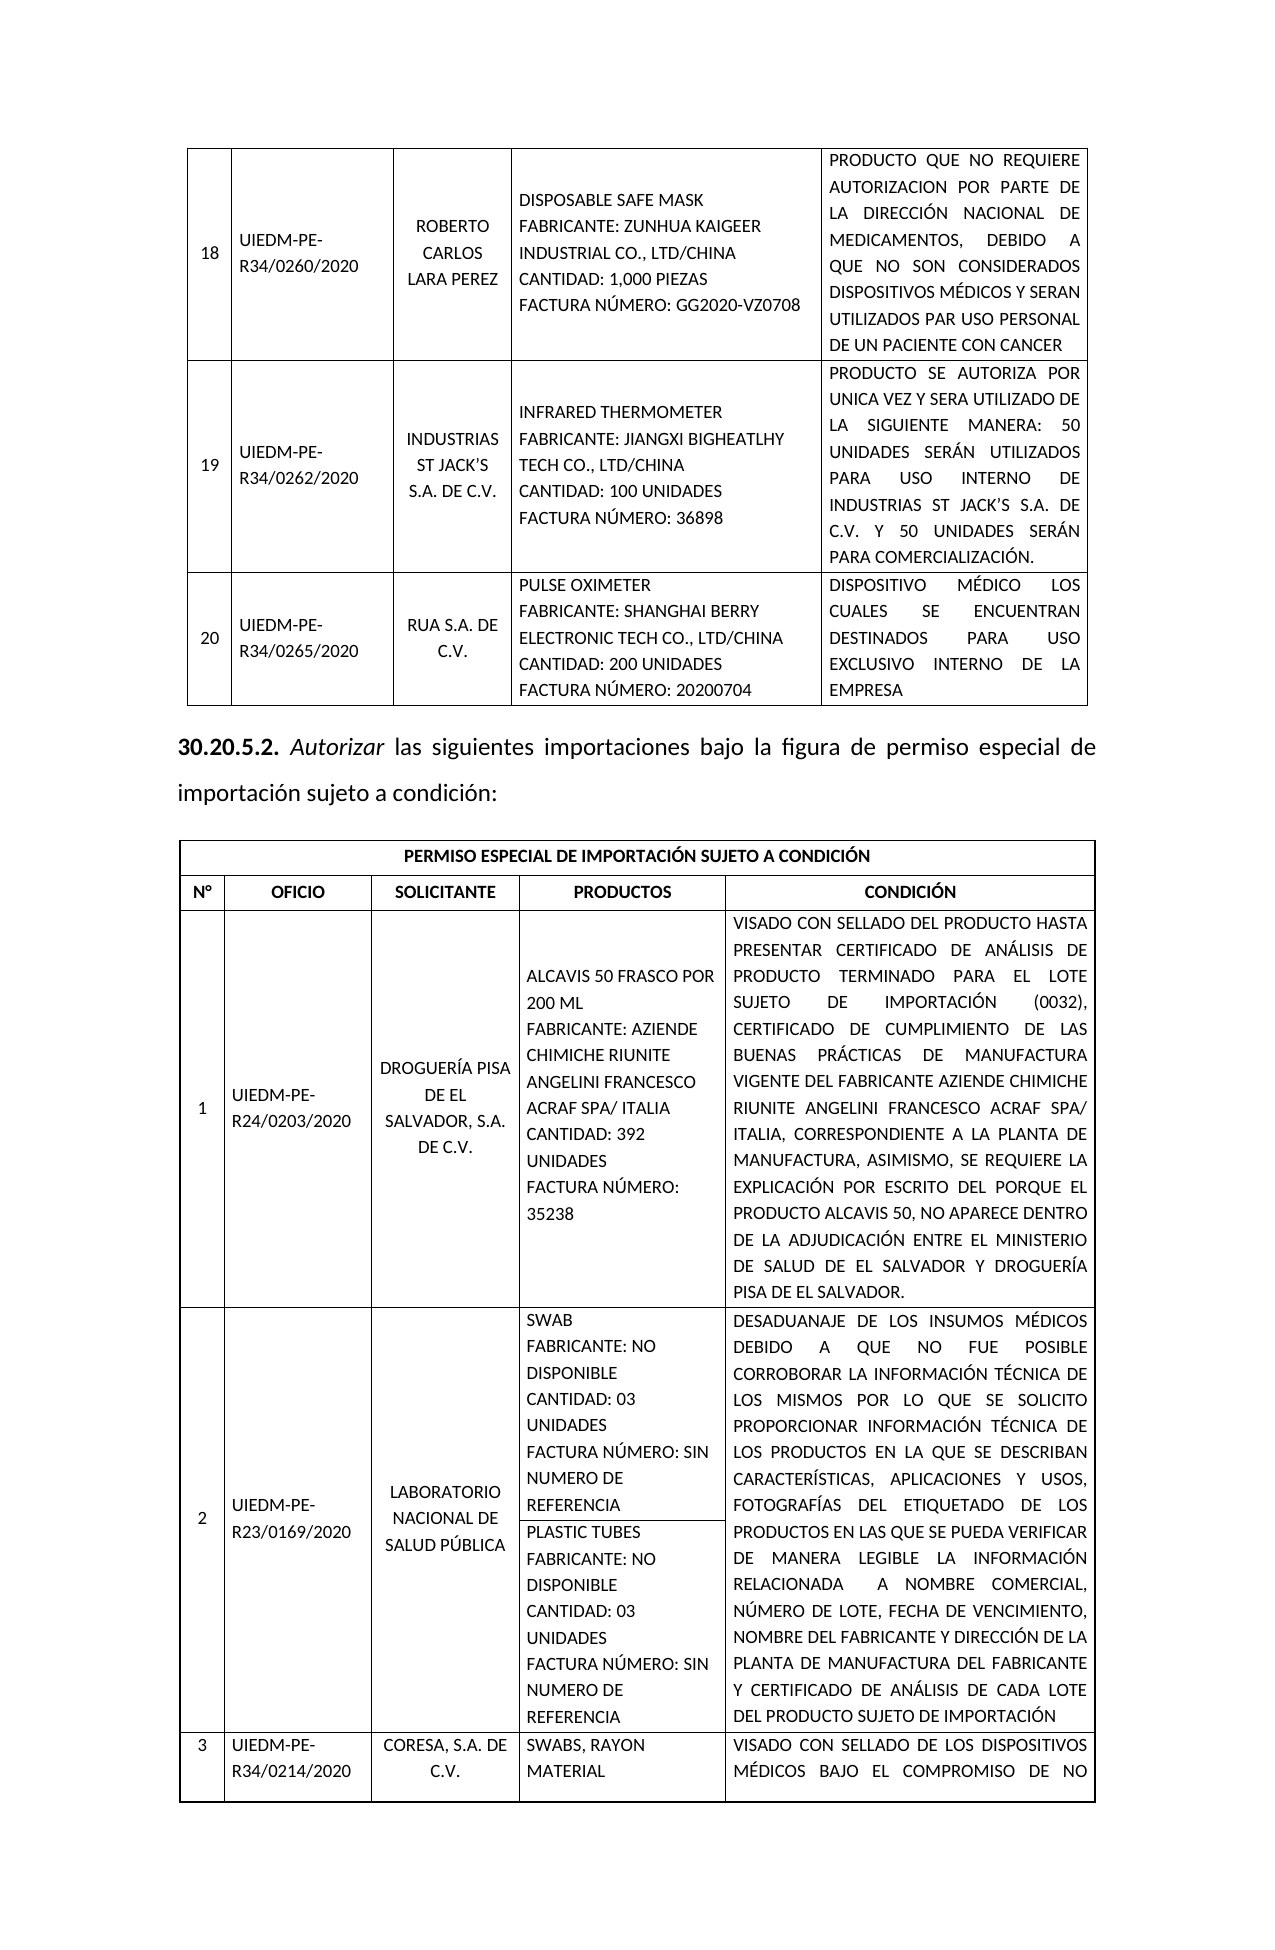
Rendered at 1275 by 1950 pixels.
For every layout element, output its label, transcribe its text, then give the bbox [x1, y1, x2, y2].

table_cell UIEDM-PE-R34/0260/2020 [232, 149, 393, 360]
table_cell PULSE OXIMETER FABRICANTE: SHANGHAI BERRY ELECTRONIC TECH CO., LTD/CHINA CANTIDAD: 200 UNIDADES FACTURA NÚMERO: 20200704 [512, 573, 821, 705]
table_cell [372, 1733, 519, 1801]
table_cell 20 [188, 573, 231, 705]
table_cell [225, 1733, 371, 1801]
table_cell UIEDM-PE-R24/0203/2020 [225, 911, 371, 1307]
table_cell INDUSTRIAS ST JACK’S S.A. DE C.V. [394, 361, 511, 572]
table_cell DESADUANAJE DE LOS INSUMOS MÉDICOS DEBIDO A QUE NO FUE POSIBLE CORROBORAR LA INFORMACIÓN TÉCNICA DE LOS MISMOS POR LO QUE SE SOLICITO PROPORCIONAR INFORMACIÓN TÉCNICA DE LOS PRODUCTOS EN LA QUE SE DESCRIBAN CARACTERÍSTICAS, APLICACIONES Y USOS, FOTOGRAFÍAS DEL ETIQUETADO DE LOS PRODUCTOS EN LAS QUE SE PUEDA VERIFICAR DE MANERA LEGIBLE LA INFORMACIÓN RELACIONADA A NOMBRE COMERCIAL, NÚMERO DE LOTE, FECHA DE VENCIMIENTO, NOMBRE DEL FABRICANTE Y DIRECCIÓN DE LA PLANTA DE MANUFACTURA DEL FABRICANTE Y CERTIFICADO DE ANÁLISIS DE CADA LOTE DEL PRODUCTO SUJETO DE IMPORTACIÓN [726, 1308, 1094, 1732]
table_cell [520, 1733, 725, 1801]
table_cell DISPOSITIVO MÉDICO LOS CUALES SE ENCUENTRAN DESTINADOS PARA USO EXCLUSIVO INTERNO DE LA EMPRESA [822, 573, 1087, 705]
table_cell PRODUCTO SE AUTORIZA POR UNICA VEZ Y SERA UTILIZADO DE LA SIGUIENTE MANERA: 50 UNIDADES SERÁN UTILIZADOS PARA USO INTERNO DE INDUSTRIAS ST JACK’S S.A. DE C.V. Y 50 UNIDADES SERÁN PARA COMERCIALIZACIÓN. [822, 361, 1087, 572]
table_cell 3 [181, 1733, 224, 1801]
table_cell 19 [188, 361, 231, 572]
table_cell ALCAVIS 50 FRASCO POR 200 ML FABRICANTE: AZIENDE CHIMICHE RIUNITE ANGELINI FRANCESCO ACRAF SPA/ ITALIA CANTIDAD: 392 UNIDADES FACTURA NÚMERO: 35238 [520, 911, 725, 1307]
table_cell SWAB FABRICANTE: NO DISPONIBLE CANTIDAD: 03 UNIDADES FACTURA NÚMERO: SIN NUMERO DE REFERENCIA [520, 1308, 725, 1519]
table_cell 2 [181, 1308, 224, 1732]
table_cell INFRARED THERMOMETER FABRICANTE: JIANGXI BIGHEATLHY TECH CO., LTD/CHINA CANTIDAD: 100 UNIDADES FACTURA NÚMERO: 36898 [512, 361, 821, 572]
table_cell UIEDM-PE-R34/0262/2020 [232, 361, 393, 572]
table_cell N° [181, 876, 224, 910]
table_cell CONDICIÓN [726, 876, 1094, 910]
table_cell UIEDM-PE-R23/0169/2020 [225, 1308, 371, 1732]
table_cell RUA S.A. DE C.V. [394, 573, 511, 705]
table_cell PRODUCTO QUE NO REQUIERE AUTORIZACION POR PARTE DE LA DIRECCIÓN NACIONAL DE MEDICAMENTOS, DEBIDO A QUE NO SON CONSIDERADOS DISPOSITIVOS MÉDICOS Y SERAN UTILIZADOS PAR USO PERSONAL DE UN PACIENTE CON CANCER [822, 149, 1087, 360]
table_cell PRODUCTOS [520, 876, 725, 910]
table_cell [726, 1733, 1094, 1801]
table_cell VISADO CON SELLADO DEL PRODUCTO HASTA PRESENTAR CERTIFICADO DE ANÁLISIS DE PRODUCTO TERMINADO PARA EL LOTE SUJETO DE IMPORTACIÓN (0032), CERTIFICADO DE CUMPLIMIENTO DE LAS BUENAS PRÁCTICAS DE MANUFACTURA VIGENTE DEL FABRICANTE AZIENDE CHIMICHE RIUNITE ANGELINI FRANCESCO ACRAF SPA/ ITALIA, CORRESPONDIENTE A LA PLANTA DE MANUFACTURA, ASIMISMO, SE REQUIERE LA EXPLICACIÓN POR ESCRITO DEL PORQUE EL PRODUCTO ALCAVIS 50, NO APARECE DENTRO DE LA ADJUDICACIÓN ENTRE EL MINISTERIO DE SALUD DE EL SALVADOR Y DROGUERÍA PISA DE EL SALVADOR. [726, 911, 1094, 1307]
table_cell DROGUERÍA PISA DE EL SALVADOR, S.A. DE C.V. [372, 911, 519, 1307]
table_cell DISPOSABLE SAFE MASK FABRICANTE: ZUNHUA KAIGEER INDUSTRIAL CO., LTD/CHINA CANTIDAD: 1,000 PIEZAS FACTURA NÚMERO: GG2020-VZ0708 [512, 149, 821, 360]
table_cell SOLICITANTE [372, 876, 519, 910]
table_cell 18 [188, 149, 231, 360]
text 30.20.5.2. Autorizar las siguientes importaciones bajo la figura de permiso especial de importación sujeto a condición: [177, 731, 1098, 808]
table_cell ROBERTO CARLOS LARA PEREZ [394, 149, 511, 360]
table_header PERMISO ESPECIAL DE IMPORTACIÓN SUJETO A CONDICIÓN [181, 841, 1094, 875]
table_cell UIEDM-PE-R34/0265/2020 [232, 573, 393, 705]
table_cell 1 [181, 911, 224, 1307]
table_cell PLASTIC TUBES FABRICANTE: NO DISPONIBLE CANTIDAD: 03 UNIDADES FACTURA NÚMERO: SIN NUMERO DE REFERENCIA [520, 1521, 725, 1732]
table_cell OFICIO [225, 876, 371, 910]
table_cell LABORATORIO NACIONAL DE SALUD PÚBLICA [372, 1308, 519, 1732]
